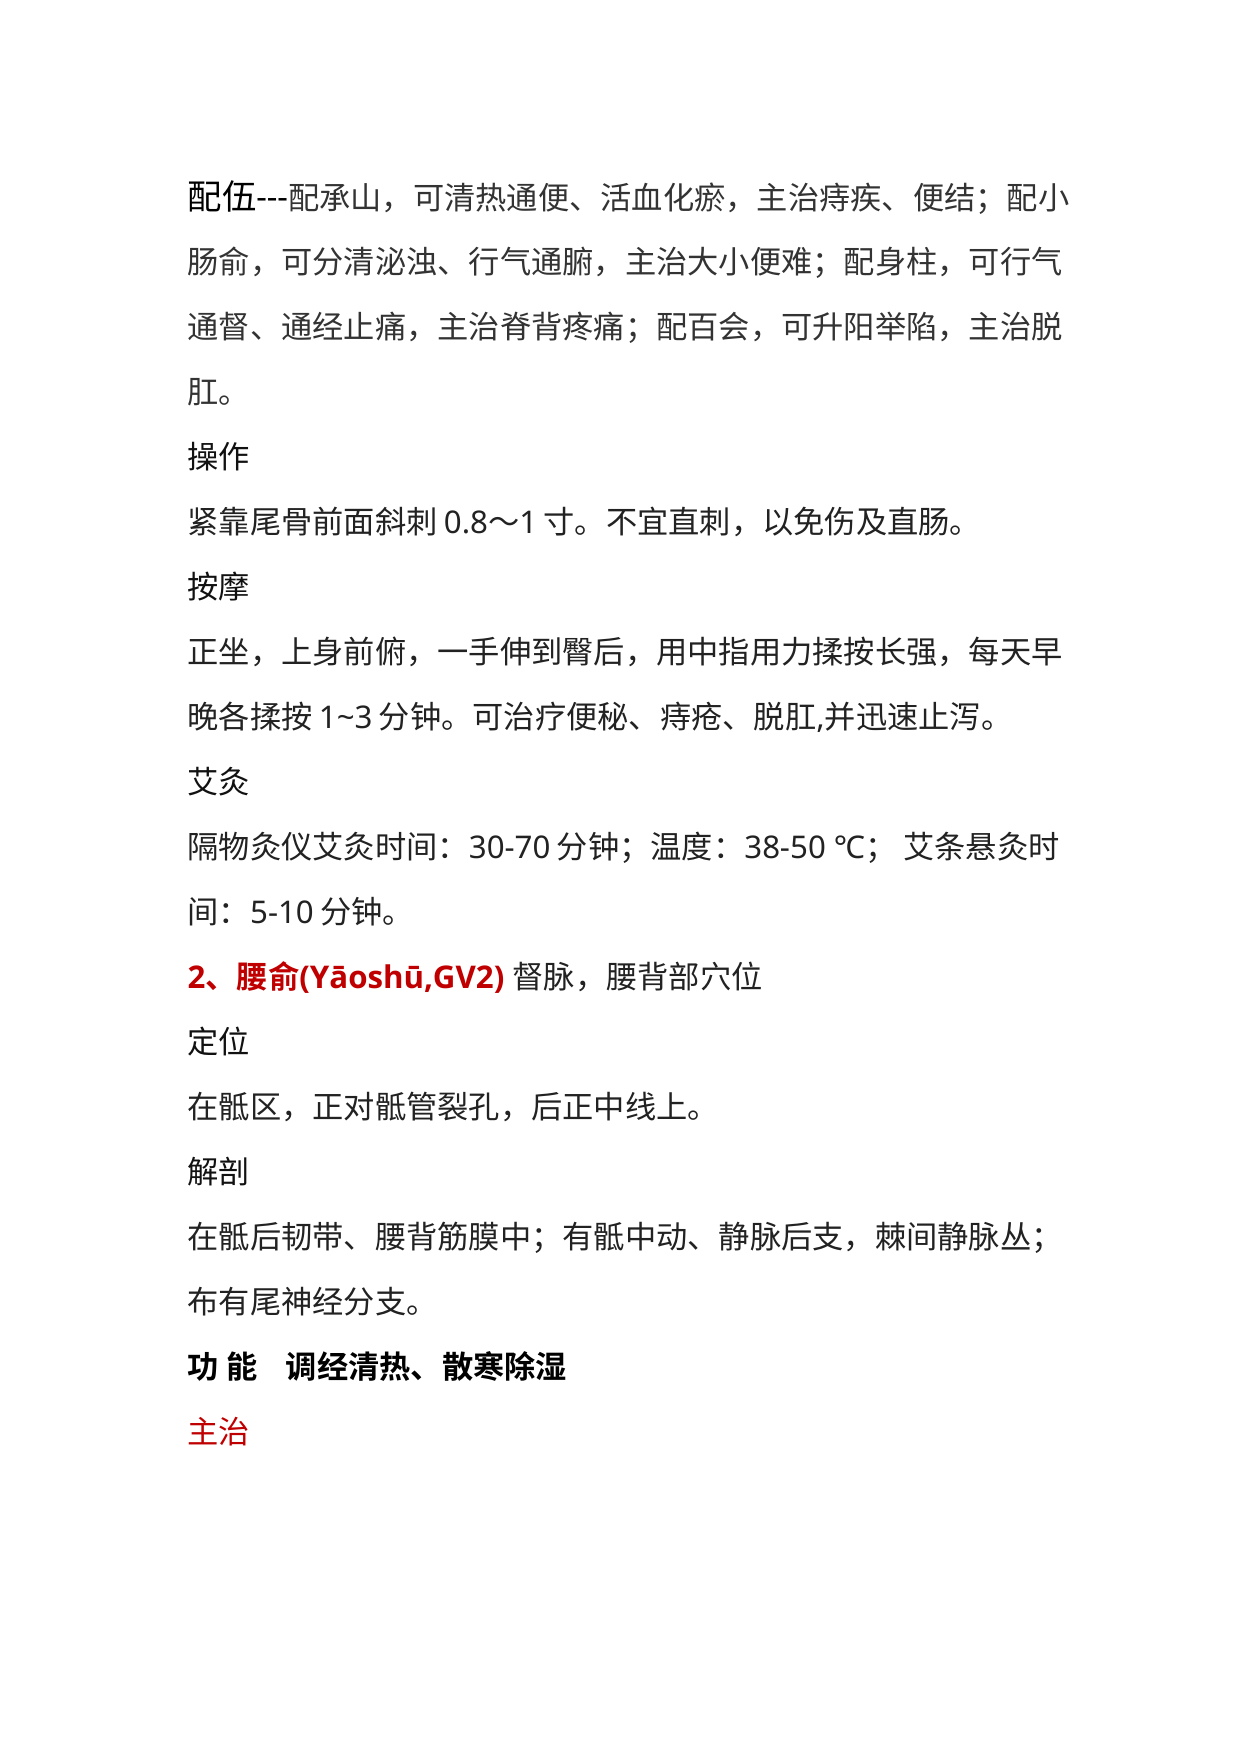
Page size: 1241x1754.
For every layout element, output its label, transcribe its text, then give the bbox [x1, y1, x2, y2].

text 正坐，上身前俯，一手伸到臀后，用中指用力揉按长强，每天早晚各揉按1~3分钟。可治疗便秘、痔疮、脱肛,并迅速止泻。 [187, 617, 1073, 747]
text 在骶后韧带、腰背筋膜中；有骶中动、静脉后支，棘间静脉丛；布有尾神经分支。 [187, 1202, 1073, 1332]
text 艾灸 [187, 747, 1073, 812]
text 定位 [187, 1007, 1073, 1072]
text 解剖 [187, 1137, 1073, 1202]
text 隔物灸仪艾灸时间：30-70分钟；温度：38-50 ℃； 艾条悬灸时间：5-10分钟。 [187, 812, 1073, 942]
text 按摩 [187, 552, 1073, 617]
text 操作 [187, 422, 1073, 487]
text 紧靠尾骨前面斜刺0.8～1寸。不宜直刺，以免伤及直肠。 [187, 487, 1073, 552]
text 配伍---配承山，可清热通便、活血化瘀，主治痔疾、便结；配小肠俞，可分清泌浊、行气通腑，主治大小便难；配身柱，可行气通督、通经止痛，主治脊背疼痛；配百会，可升阳举陷，主治脱肛。 [187, 162, 1073, 422]
text 在骶区，正对骶管裂孔，后正中线上。 [187, 1072, 1073, 1137]
text 功 能 调经清热、散寒除湿 [187, 1332, 1053, 1397]
text 2、腰俞(Yāoshū,GV2) 督脉，腰背部穴位 [187, 942, 1073, 1007]
text 主治 [187, 1397, 1073, 1462]
